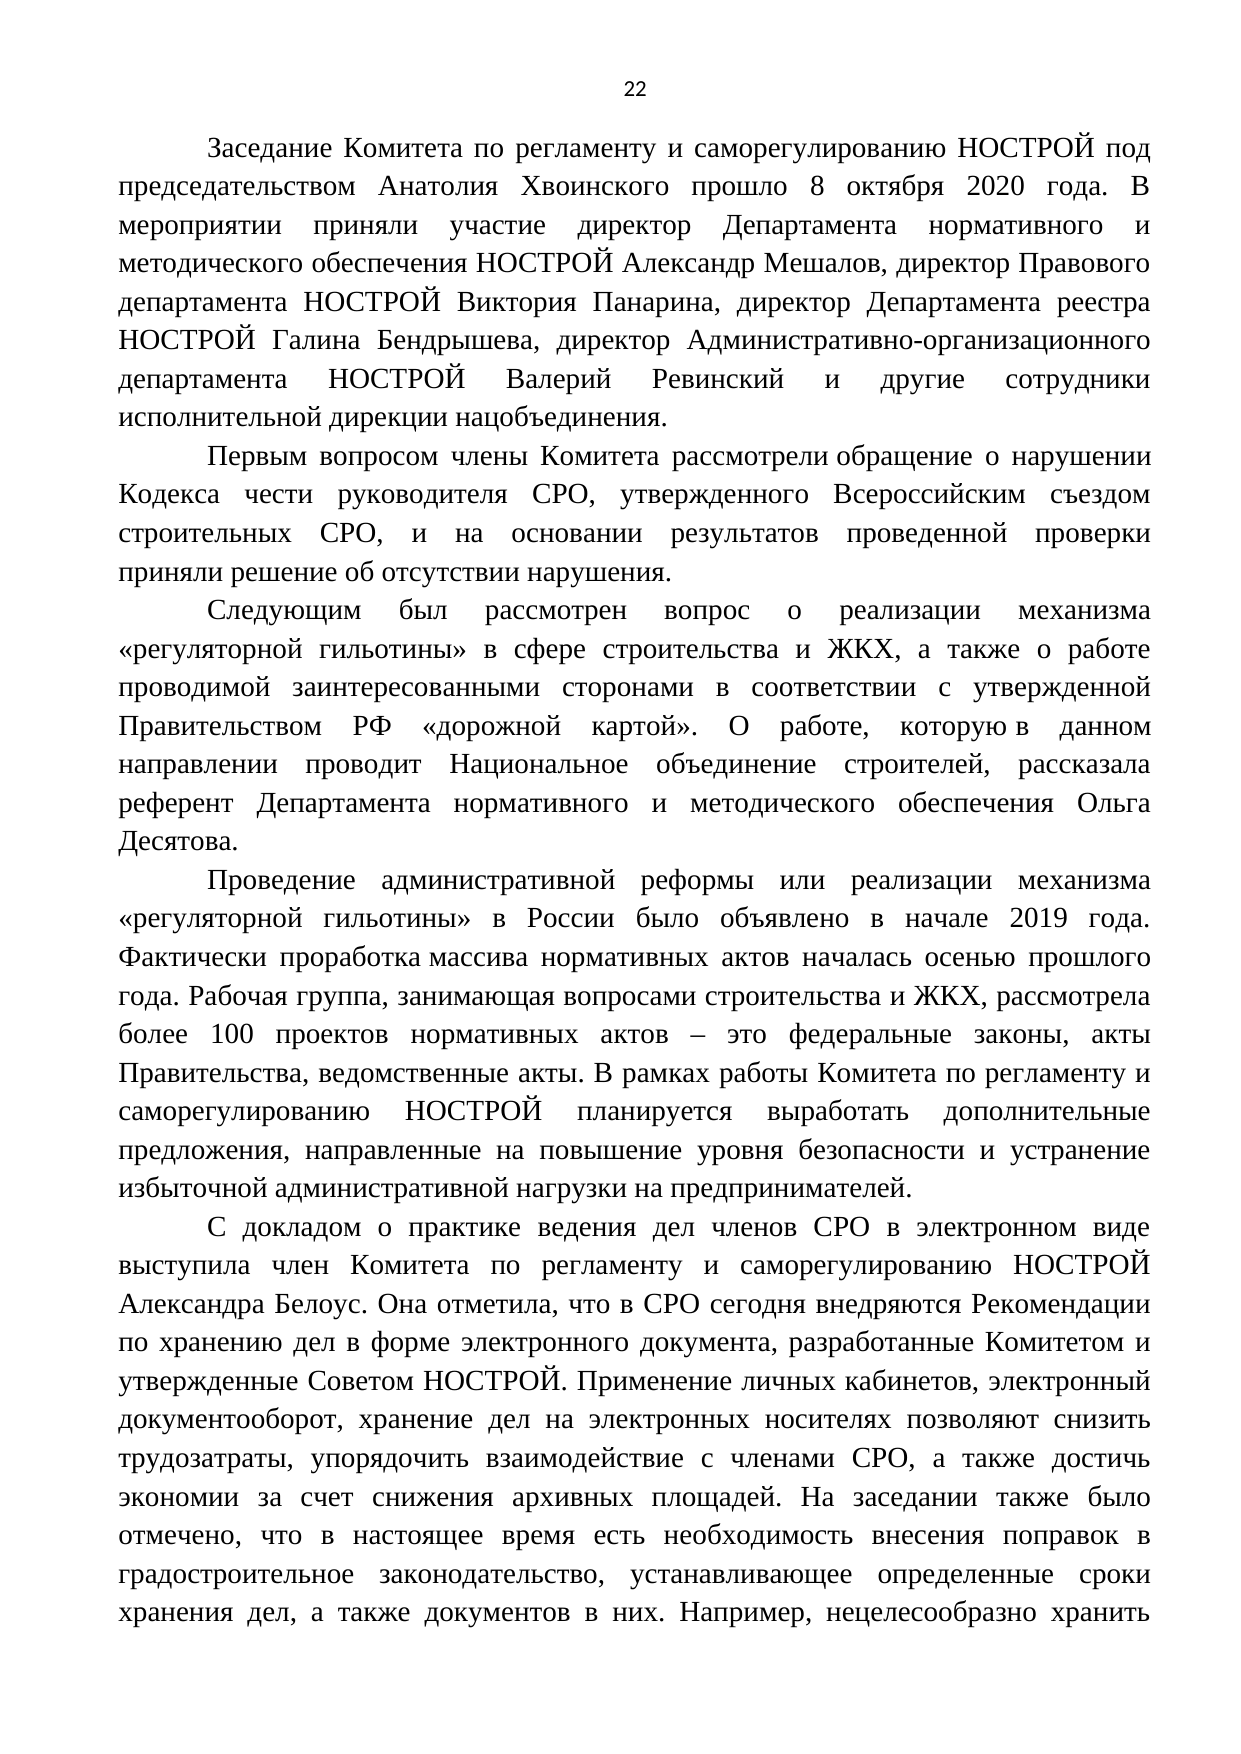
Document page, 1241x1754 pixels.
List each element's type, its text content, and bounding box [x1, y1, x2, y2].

text Заседание Комитета по регламенту и саморегулированию НОСТРОЙ под председательством Анатолия Хвоинского прошло 8 октября 2020 года. В мероприятии приняли участие директор Департамента нормативного и методического обеспечения НОСТРОЙ Александр Мешалов, директор Правового департамента НОСТРОЙ Виктория Панарина, директор Департамента реестра НОСТРОЙ Галина Бендрышева, директор Административно-организационного департамента НОСТРОЙ Валерий Ревинский и другие сотрудники исполнительной дирекции нацобъединения. [118, 130, 1152, 433]
text Следующим был рассмотрен вопрос о реализации механизма «регуляторной гильотины» в сфере строительства и ЖКХ, а также о работе проводимой заинтересованными сторонами в соответствии с утвержденной Правительством РФ «дорожной картой». О работе, которую в данном направлении проводит Национальное объединение строителей, рассказала референт Департамента нормативного и методического обеспечения Ольга Десятова. [118, 592, 1152, 857]
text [118, 1209, 1152, 1628]
text Первым вопросом члены Комитета рассмотрели обращение о нарушении Кодекса чести руководителя СРО, утвержденного Всероссийским съездом строительных СРО, и на основании результатов проведенной проверки приняли решение об отсутствии нарушения. [118, 438, 1152, 587]
text Проведение административной реформы или реализации механизма «регуляторной гильотины» в России было объявлено в начале 2019 года. Фактически проработка массива нормативных актов началась осенью прошлого года. Рабочая группа, занимающая вопросами строительства и ЖКХ, рассмотрела более 100 проектов нормативных актов – это федеральные законы, акты Правительства, ведомственные акты. В рамках работы Комитета по регламенту и саморегулированию НОСТРОЙ планируется выработать дополнительные предложения, направленные на повышение уровня безопасности и устранение избыточной административной нагрузки на предпринимателей. [118, 862, 1152, 1204]
